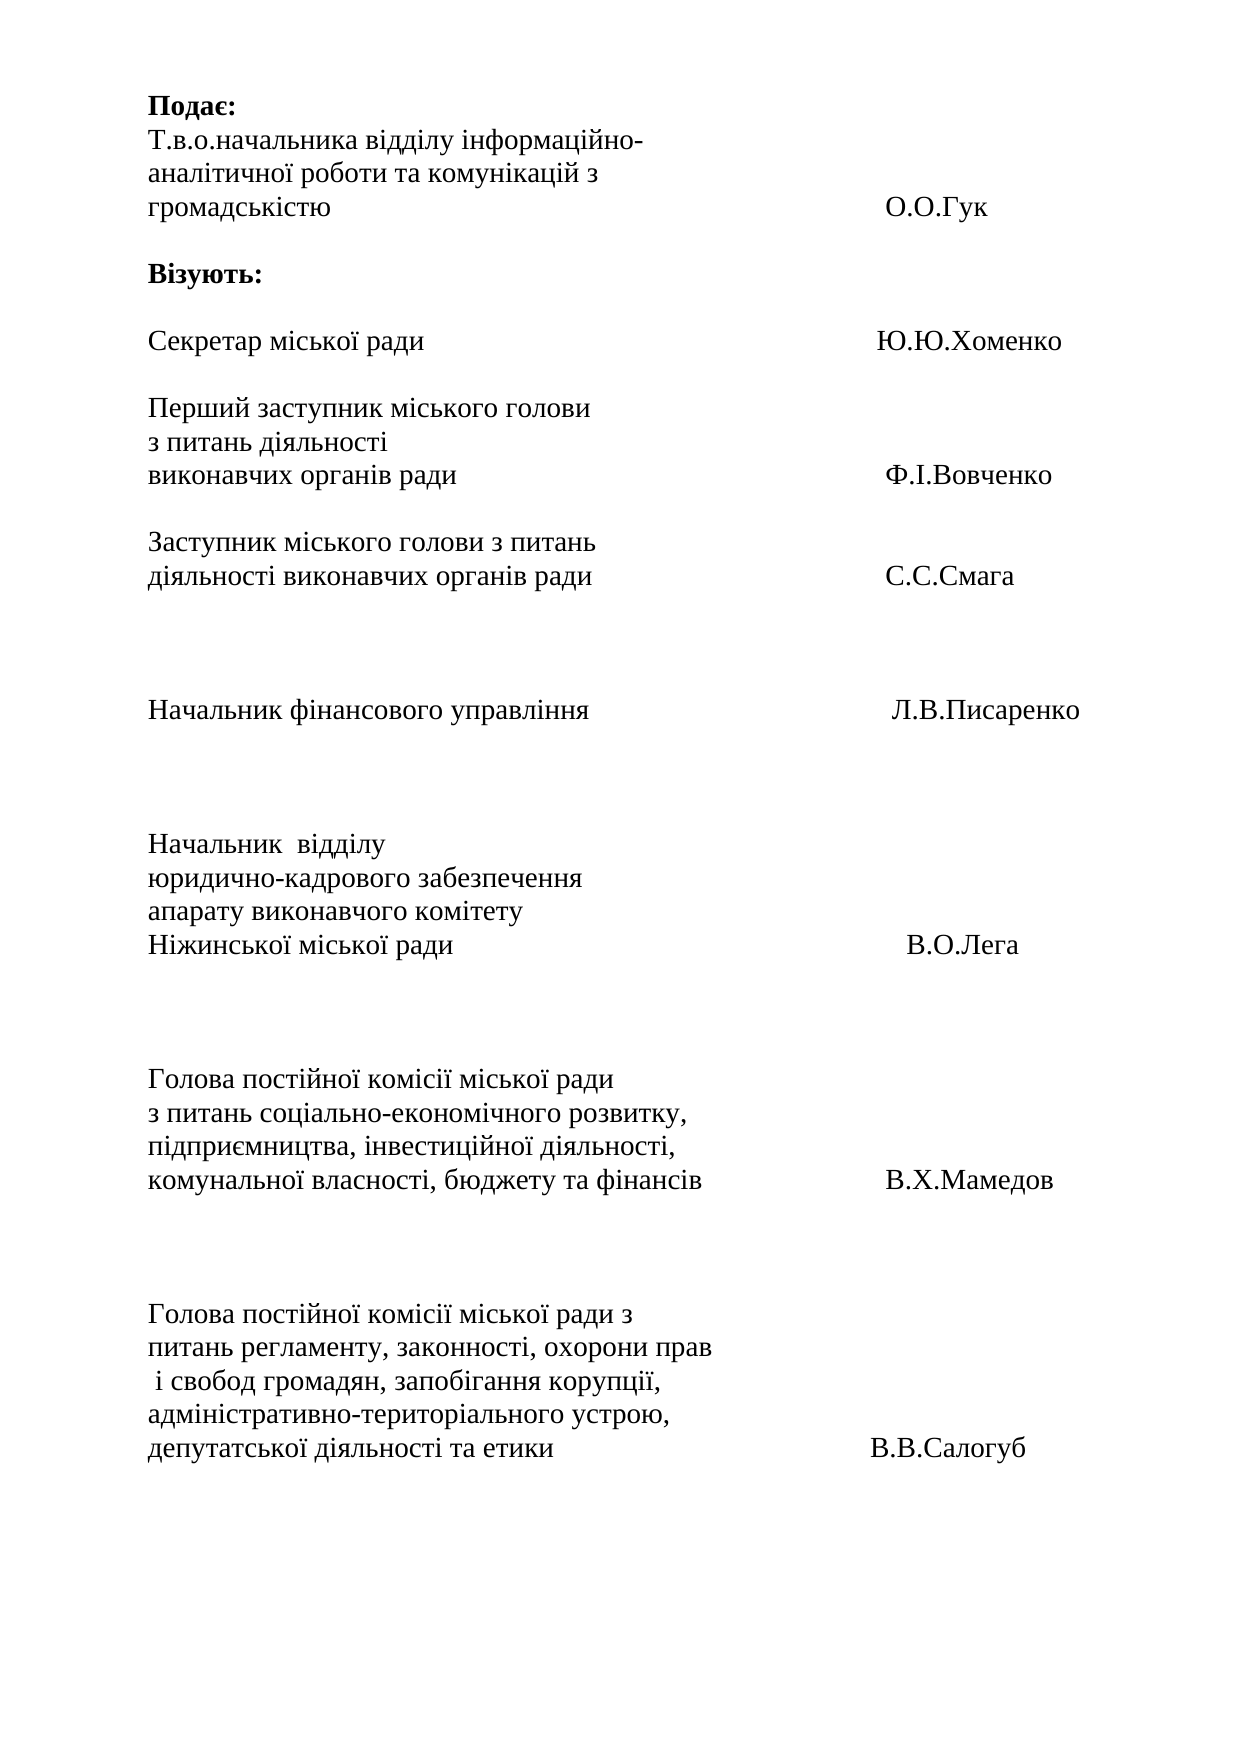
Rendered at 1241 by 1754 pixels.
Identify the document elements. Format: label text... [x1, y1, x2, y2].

text питань регламенту, законності, охорони прав [148, 1329, 1152, 1363]
text Перший заступник міського голови [148, 390, 1152, 424]
text депутатської діяльності та етики В.В.Салогуб [148, 1430, 1152, 1464]
text з питань діяльності [148, 424, 1152, 457]
text Секретар міської ради Ю.Ю.Хоменко [148, 323, 1152, 357]
text адміністративно-територіального устрою, [148, 1397, 1152, 1430]
text Начальник фінансового управління Л.В.Писаренко [148, 692, 1152, 726]
text Ніжинської міської ради В.О.Лега [148, 927, 1152, 961]
text громадськістю О.О.Гук [148, 189, 1152, 223]
text Голова постійної комісії міської ради [148, 1061, 1152, 1095]
text підприємництва, інвестиційної діяльності, [148, 1128, 1152, 1162]
text Т.в.о.начальника відділу інформаційно- [148, 122, 1152, 156]
text юридично-кадрового забезпечення [148, 860, 1152, 893]
text Голова постійної комісії міської ради з [148, 1296, 1152, 1329]
text Заступник міського голови з питань [148, 524, 1152, 558]
text Подає: [148, 88, 1152, 122]
text і свобод громадян, запобігання корупції, [148, 1363, 1152, 1397]
text Начальник відділу [148, 826, 1152, 860]
text виконавчих органів ради Ф.І.Вовченко [148, 457, 1152, 491]
text аналітичної роботи та комунікацій з [148, 156, 1152, 189]
text діяльності виконавчих органів ради С.С.Смага [148, 558, 1152, 592]
text комунальної власності, бюджету та фінансів В.Х.Мамедов [148, 1162, 1152, 1195]
text Візують: [148, 256, 1152, 290]
text апарату виконавчого комітету [148, 893, 1152, 927]
text з питань соціально-економічного розвитку, [148, 1095, 1152, 1128]
